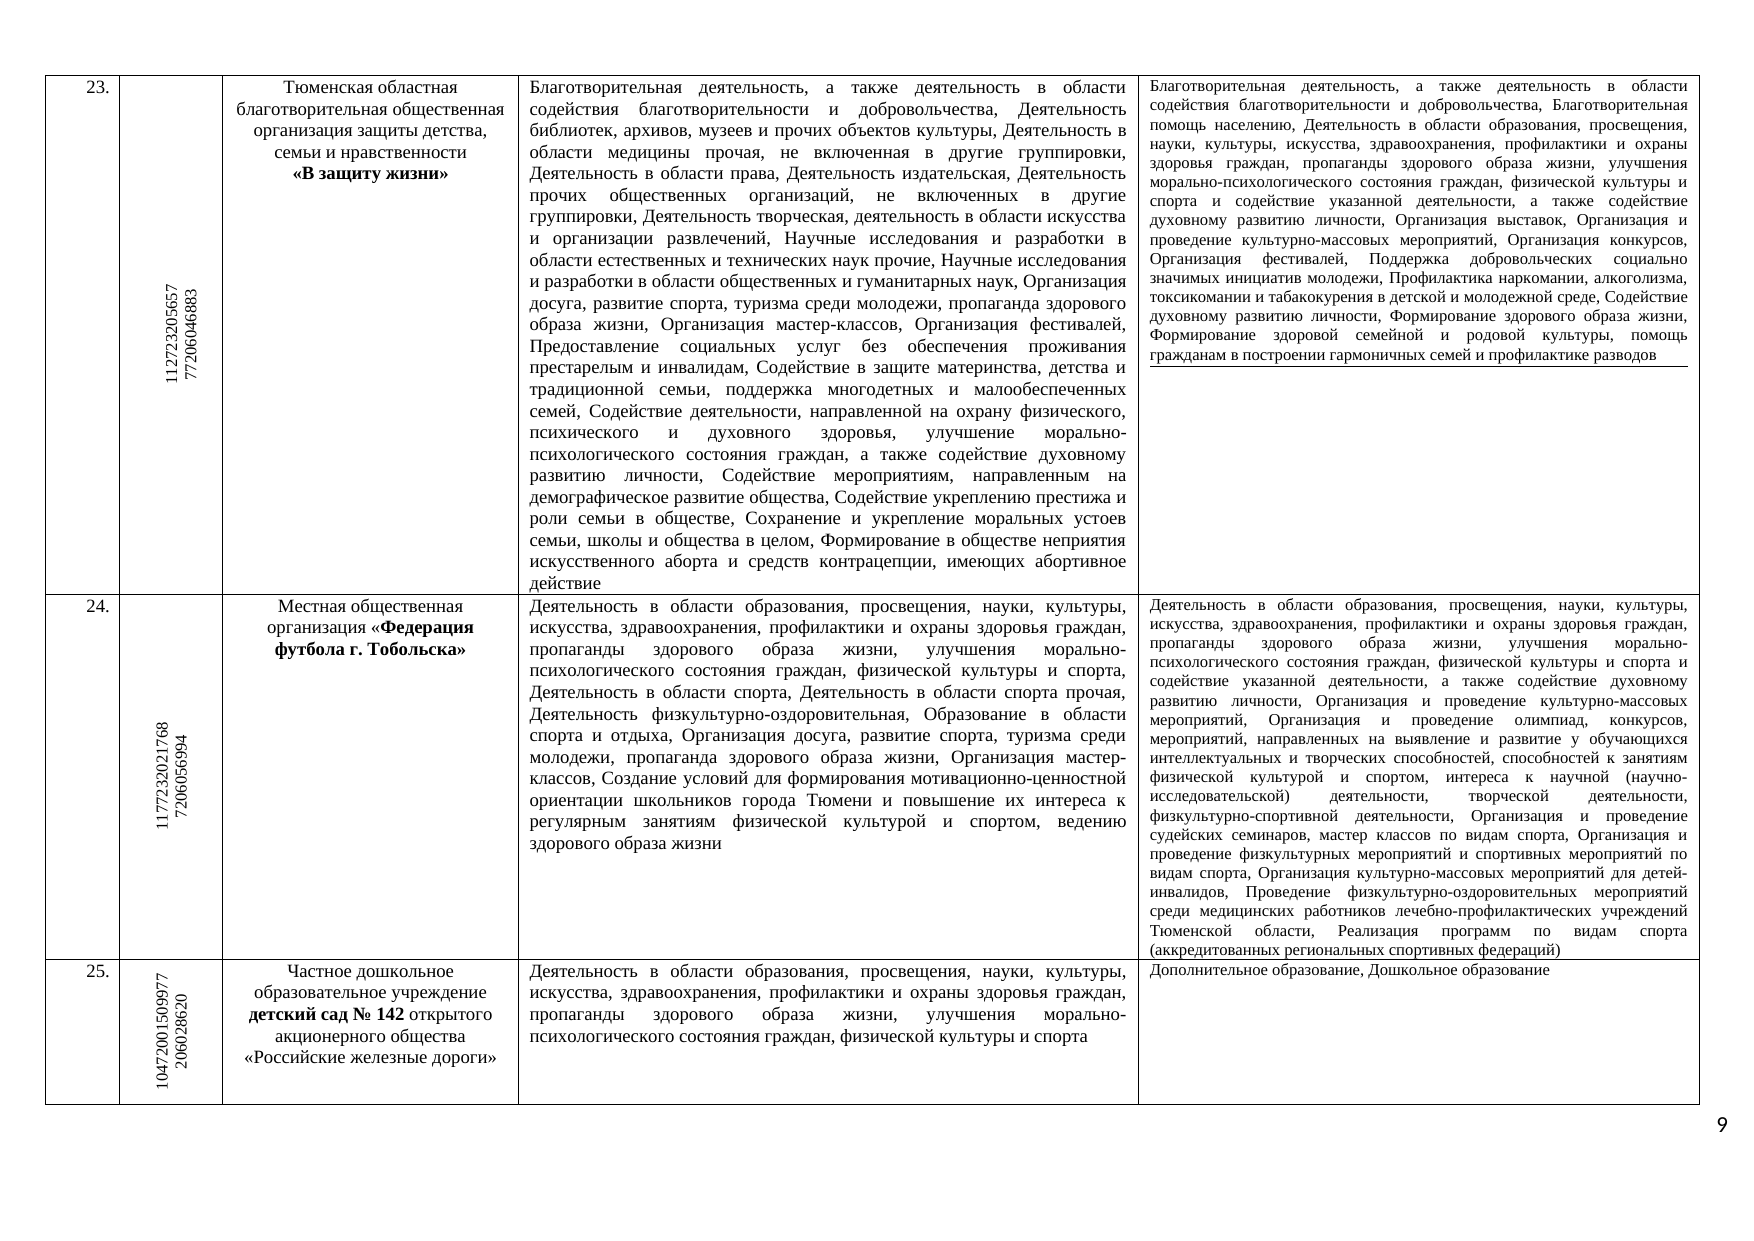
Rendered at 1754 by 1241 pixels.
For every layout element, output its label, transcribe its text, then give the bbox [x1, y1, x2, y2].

table_cell 10472001509977206028620 [120, 960, 222, 1104]
table_cell 112723205657 77206046883 [120, 76, 222, 593]
table_cell [46, 76, 119, 593]
table_cell 1177232021768 7206056994 [120, 595, 222, 959]
table_cell [46, 960, 119, 1104]
table_cell Дополнительное образование, Дошкольное образование [1139, 960, 1699, 1104]
table_cell Благотворительная деятельность, а также деятельность в области содействия благотворительности и добровольчества, Благотворительная помощь населению, Деятельность в области образования, просвещения, науки, культуры, искусства, здравоохранения, профилактики и охраны здоровья граждан, пропаганды здорового образа жизни, улучшения морально-психологического состояния граждан, физической культуры и спорта и содействие указанной деятельности, а также содействие духовному развитию личности, Организация выставок, Организация и проведение культурно-массовых мероприятий, Организация конкурсов, Организация фестивалей, Поддержка добровольческих социально значимых инициатив молодежи, Профилактика наркомании, алкоголизма, токсикомании и табакокурения в детской и молодежной среде, Содействие духовному развитию личности, Формирование здорового образа жизни, Формирование здоровой семейной и родовой культуры, помощь гражданам в построении гармоничных семей и профилактике разводов [1139, 76, 1699, 593]
table_cell Тюменская областная благотворительная общественная организация защиты детства, семьи и нравственности «В защиту жизни» [223, 76, 518, 593]
table_cell Деятельность в области образования, просвещения, науки, культуры, искусства, здравоохранения, профилактики и охраны здоровья граждан, пропаганды здорового образа жизни, улучшения морально-психологического состояния граждан, физической культуры и спорта, Деятельность в области спорта, Деятельность в области спорта прочая, Деятельность физкультурно-оздоровительная, Образование в области спорта и отдыха, Организация досуга, развитие спорта, туризма среди молодежи, пропаганда здорового образа жизни, Организация мастер-классов, Создание условий для формирования мотивационно-ценностной ориентации школьников города Тюмени и повышение их интереса к регулярным занятиям физической культурой и спортом, ведению здорового образа жизни [519, 595, 1138, 959]
table_cell [46, 595, 119, 959]
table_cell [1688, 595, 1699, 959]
table_cell Деятельность в области образования, просвещения, науки, культуры, искусства, здравоохранения, профилактики и охраны здоровья граждан, пропаганды здорового образа жизни, улучшения морально-психологического состояния граждан, физической культуры и спорта [519, 960, 1138, 1104]
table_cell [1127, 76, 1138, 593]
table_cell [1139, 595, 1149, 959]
table_cell Частное дошкольное образовательное учреждение детский сад № 142 открытого акционерного общества «Российские железные дороги» [223, 960, 518, 1104]
table_cell Местная общественная организация «Федерация футбола г. Тобольска» [223, 595, 518, 959]
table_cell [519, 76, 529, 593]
